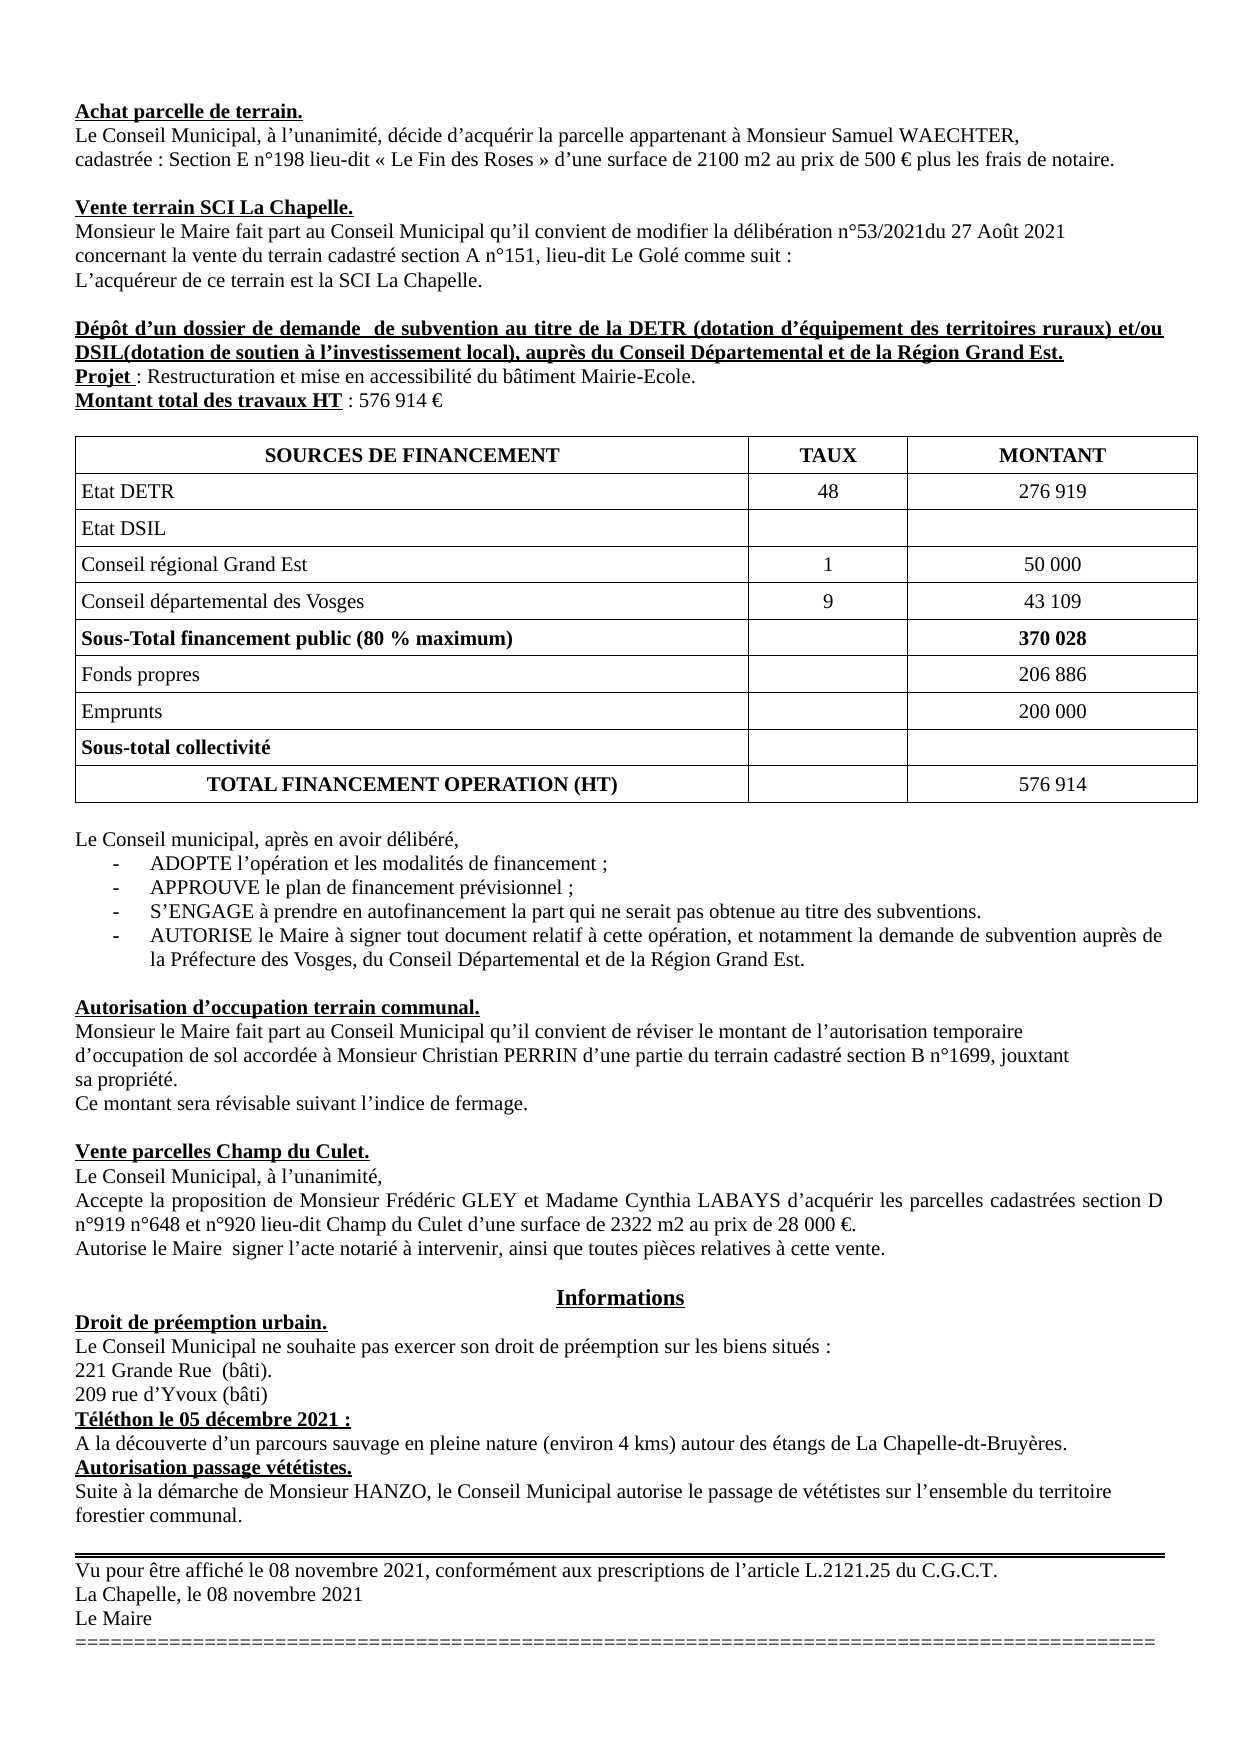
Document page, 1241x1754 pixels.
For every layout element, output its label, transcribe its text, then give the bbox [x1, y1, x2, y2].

table_cell 276 919 [908, 474, 1197, 509]
table_cell 576 914 [908, 766, 1197, 802]
text Le Maire [75, 1606, 1165, 1630]
table_cell [749, 766, 907, 802]
table_cell 200 000 [908, 693, 1197, 728]
table_cell 1 [749, 547, 907, 582]
table_cell 50 000 [908, 547, 1197, 582]
text Achat parcelle de terrain. [75, 99, 1165, 123]
text Informations [75, 1284, 1165, 1310]
text Dépôt d’un dossier de demande de subvention au titre de la DETR (dotation d’équipement des territoires ruraux) et/ou DSIL(dotation de soutien à l’investissement local), auprès du Conseil Départemental et de la Région Grand Est. [75, 316, 1165, 364]
table_header MONTANT [908, 437, 1197, 472]
table_cell TOTAL FINANCEMENT OPERATION (HT) [76, 766, 748, 802]
text Monsieur le Maire fait part au Conseil Municipal qu’il convient de modifier la délibération n°53/2021du 27 Août 2021 [75, 219, 1165, 243]
list APPROUVE le plan de financement prévisionnel ; [112, 875, 1165, 899]
table_cell Conseil départemental des Vosges [76, 583, 748, 619]
text Vente terrain SCI La Chapelle. [75, 195, 1165, 219]
table_header TAUX [749, 437, 907, 472]
text Autorisation passage vététistes. [75, 1454, 1165, 1479]
table_header SOURCES DE FINANCEMENT [76, 437, 748, 472]
table_cell [749, 510, 907, 546]
table_cell 48 [749, 474, 907, 509]
table_cell [749, 620, 907, 655]
text Le Conseil Municipal, à l’unanimité, décide d’acquérir la parcelle appartenant à Monsieur Samuel WAECHTER, [75, 123, 1165, 147]
text 209 rue d’Yvoux (bâti) [75, 1382, 1165, 1406]
text Vu pour être affiché le 08 novembre 2021, conformément aux prescriptions de l’article L.2121.25 du C.G.C.T. [75, 1558, 1165, 1582]
table_cell Conseil régional Grand Est [76, 547, 748, 582]
text Le Conseil municipal, après en avoir délibéré, [75, 827, 1165, 851]
text Ce montant sera révisable suivant l’indice de fermage. [75, 1091, 1165, 1115]
list ADOPTE l’opération et les modalités de financement ; [112, 851, 1165, 875]
table_cell Sous-total collectivité [76, 730, 748, 765]
text sa propriété. [75, 1067, 1165, 1091]
table_cell Fonds propres [76, 656, 748, 692]
table_cell Etat DETR [76, 474, 748, 509]
list AUTORISE le Maire à signer tout document relatif à cette opération, et notamment la demande de subvention auprès de la Préfecture des Vosges, du Conseil Départemental et de la Région Grand Est. [112, 923, 1165, 971]
text La Chapelle, le 08 novembre 2021 [75, 1582, 1165, 1606]
text Vente parcelles Champ du Culet. [75, 1139, 1165, 1163]
text Accepte la proposition de Monsieur Frédéric GLEY et Madame Cynthia LABAYS d’acquérir les parcelles cadastrées section D n°919 n°648 et n°920 lieu-dit Champ du Culet d’une surface de 2322 m2 au prix de 28 000 €. [75, 1188, 1165, 1236]
text Suite à la démarche de Monsieur HANZO, le Conseil Municipal autorise le passage de vététistes sur l’ensemble du territoire forestier communal. [75, 1479, 1165, 1527]
table_cell 9 [749, 583, 907, 619]
text 221 Grande Rue (bâti). [75, 1358, 1165, 1382]
text Le Conseil Municipal, à l’unanimité, [75, 1163, 1165, 1188]
table_cell 370 028 [908, 620, 1197, 655]
text Monsieur le Maire fait part au Conseil Municipal qu’il convient de réviser le montant de l’autorisation temporaire [75, 1019, 1165, 1043]
table_cell [749, 730, 907, 765]
table_cell Etat DSIL [76, 510, 748, 546]
table_cell [908, 510, 1197, 546]
text Le Conseil Municipal ne souhaite pas exercer son droit de préemption sur les biens situés : [75, 1334, 1165, 1358]
table_cell 43 109 [908, 583, 1197, 619]
text cadastrée : Section E n°198 lieu-dit « Le Fin des Roses » d’une surface de 2100 m2 au prix de 500 € plus les frais de notaire. [75, 147, 1165, 171]
text Autorise le Maire signer l’acte notarié à intervenir, ainsi que toutes pièces relatives à cette vente. [75, 1236, 1165, 1260]
text ============================================================================================ [75, 1630, 1165, 1654]
text Montant total des travaux HT : 576 914 € [75, 388, 1165, 412]
text concernant la vente du terrain cadastré section A n°151, lieu-dit Le Golé comme suit : [75, 243, 1165, 267]
text A la découverte d’un parcours sauvage en pleine nature (environ 4 kms) autour des étangs de La Chapelle-dt-Bruyères. [75, 1431, 1165, 1454]
text Projet : Restructuration et mise en accessibilité du bâtiment Mairie-Ecole. [75, 364, 1165, 388]
text d’occupation de sol accordée à Monsieur Christian PERRIN d’une partie du terrain cadastré section B n°1699, jouxtant [75, 1043, 1165, 1067]
table_cell 206 886 [908, 656, 1197, 692]
table_cell Emprunts [76, 693, 748, 728]
table_cell Sous-Total financement public (80 % maximum) [76, 620, 748, 655]
text Autorisation d’occupation terrain communal. [75, 995, 1165, 1019]
text Droit de préemption urbain. [75, 1310, 1165, 1334]
list S’ENGAGE à prendre en autofinancement la part qui ne serait pas obtenue au titre des subventions. [112, 899, 1165, 923]
text L’acquéreur de ce terrain est la SCI La Chapelle. [75, 267, 1165, 292]
table_cell [749, 656, 907, 692]
text Téléthon le 05 décembre 2021 : [75, 1406, 1165, 1431]
table_cell [908, 730, 1197, 765]
table_cell [749, 693, 907, 728]
